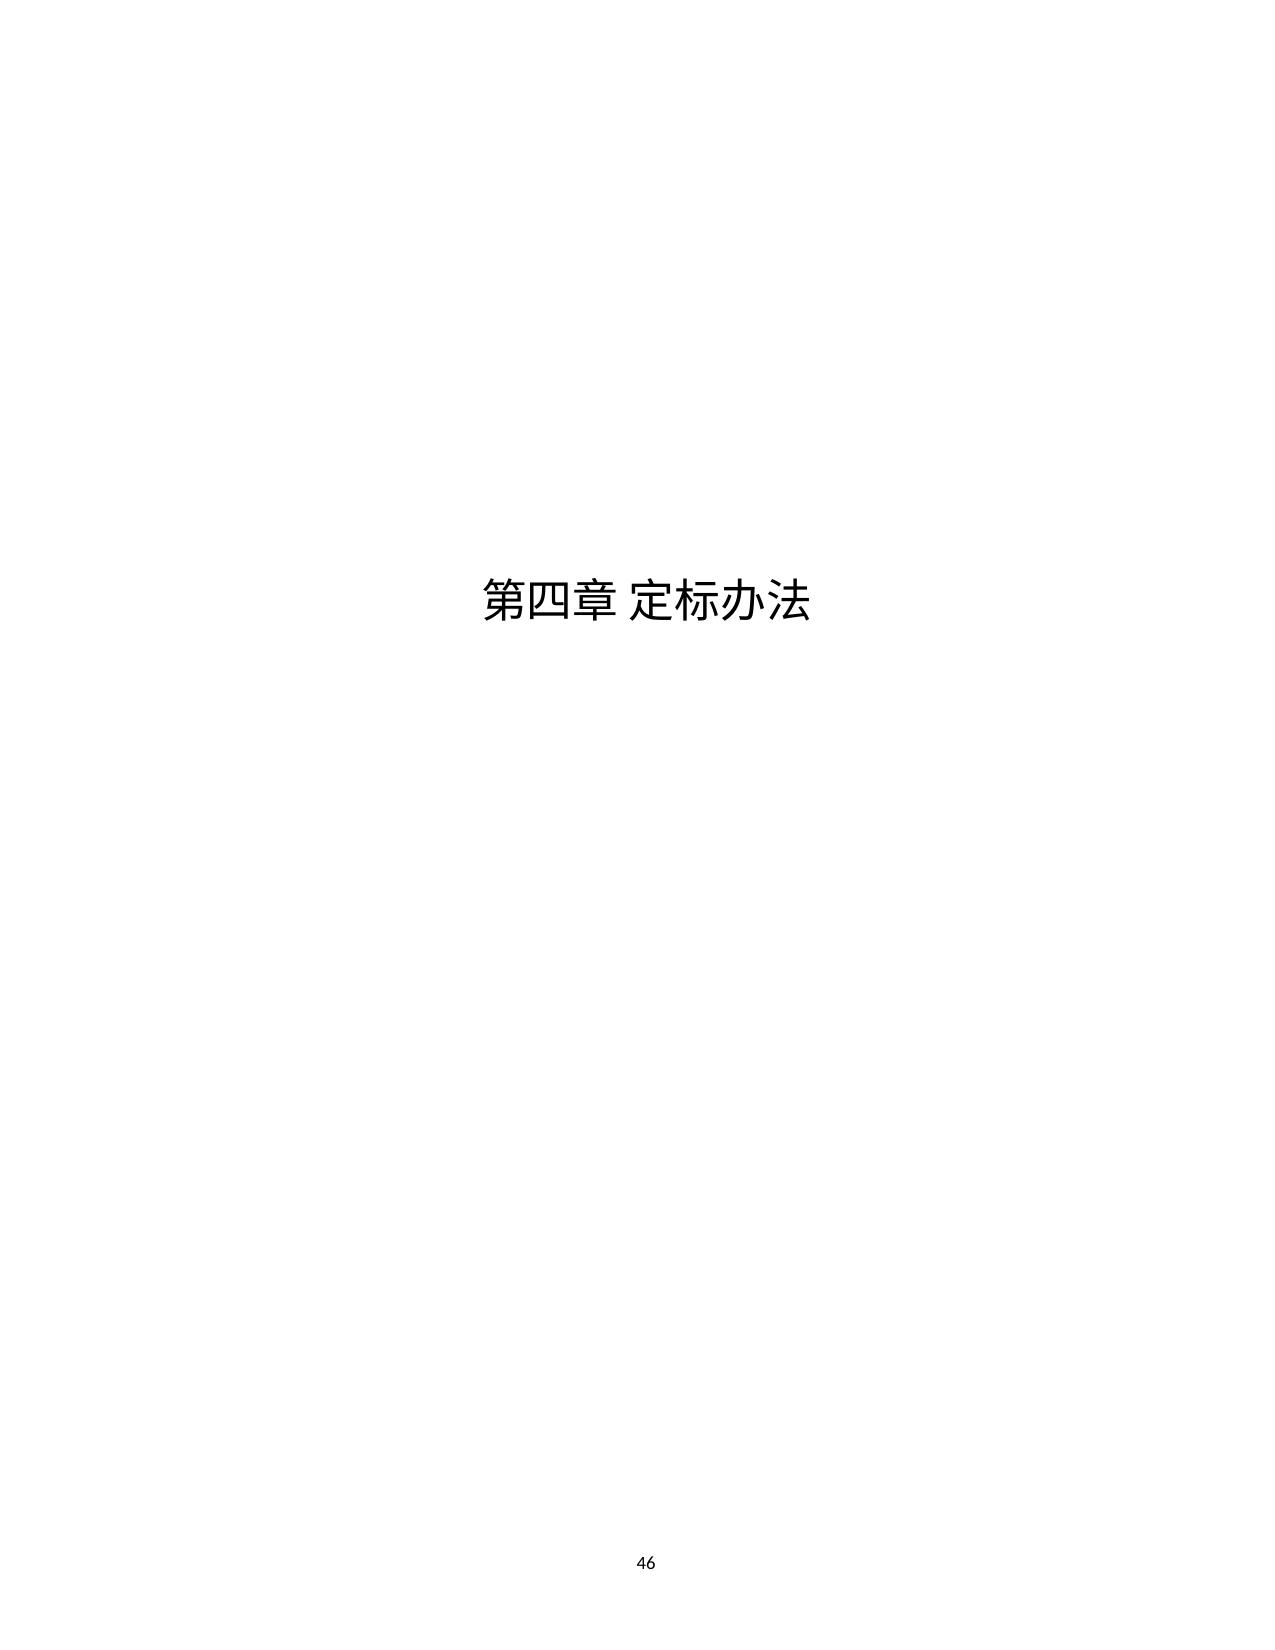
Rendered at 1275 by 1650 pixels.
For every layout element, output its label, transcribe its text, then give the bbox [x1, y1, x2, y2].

subtitle 第四章 定标办法 [165, 564, 1127, 631]
